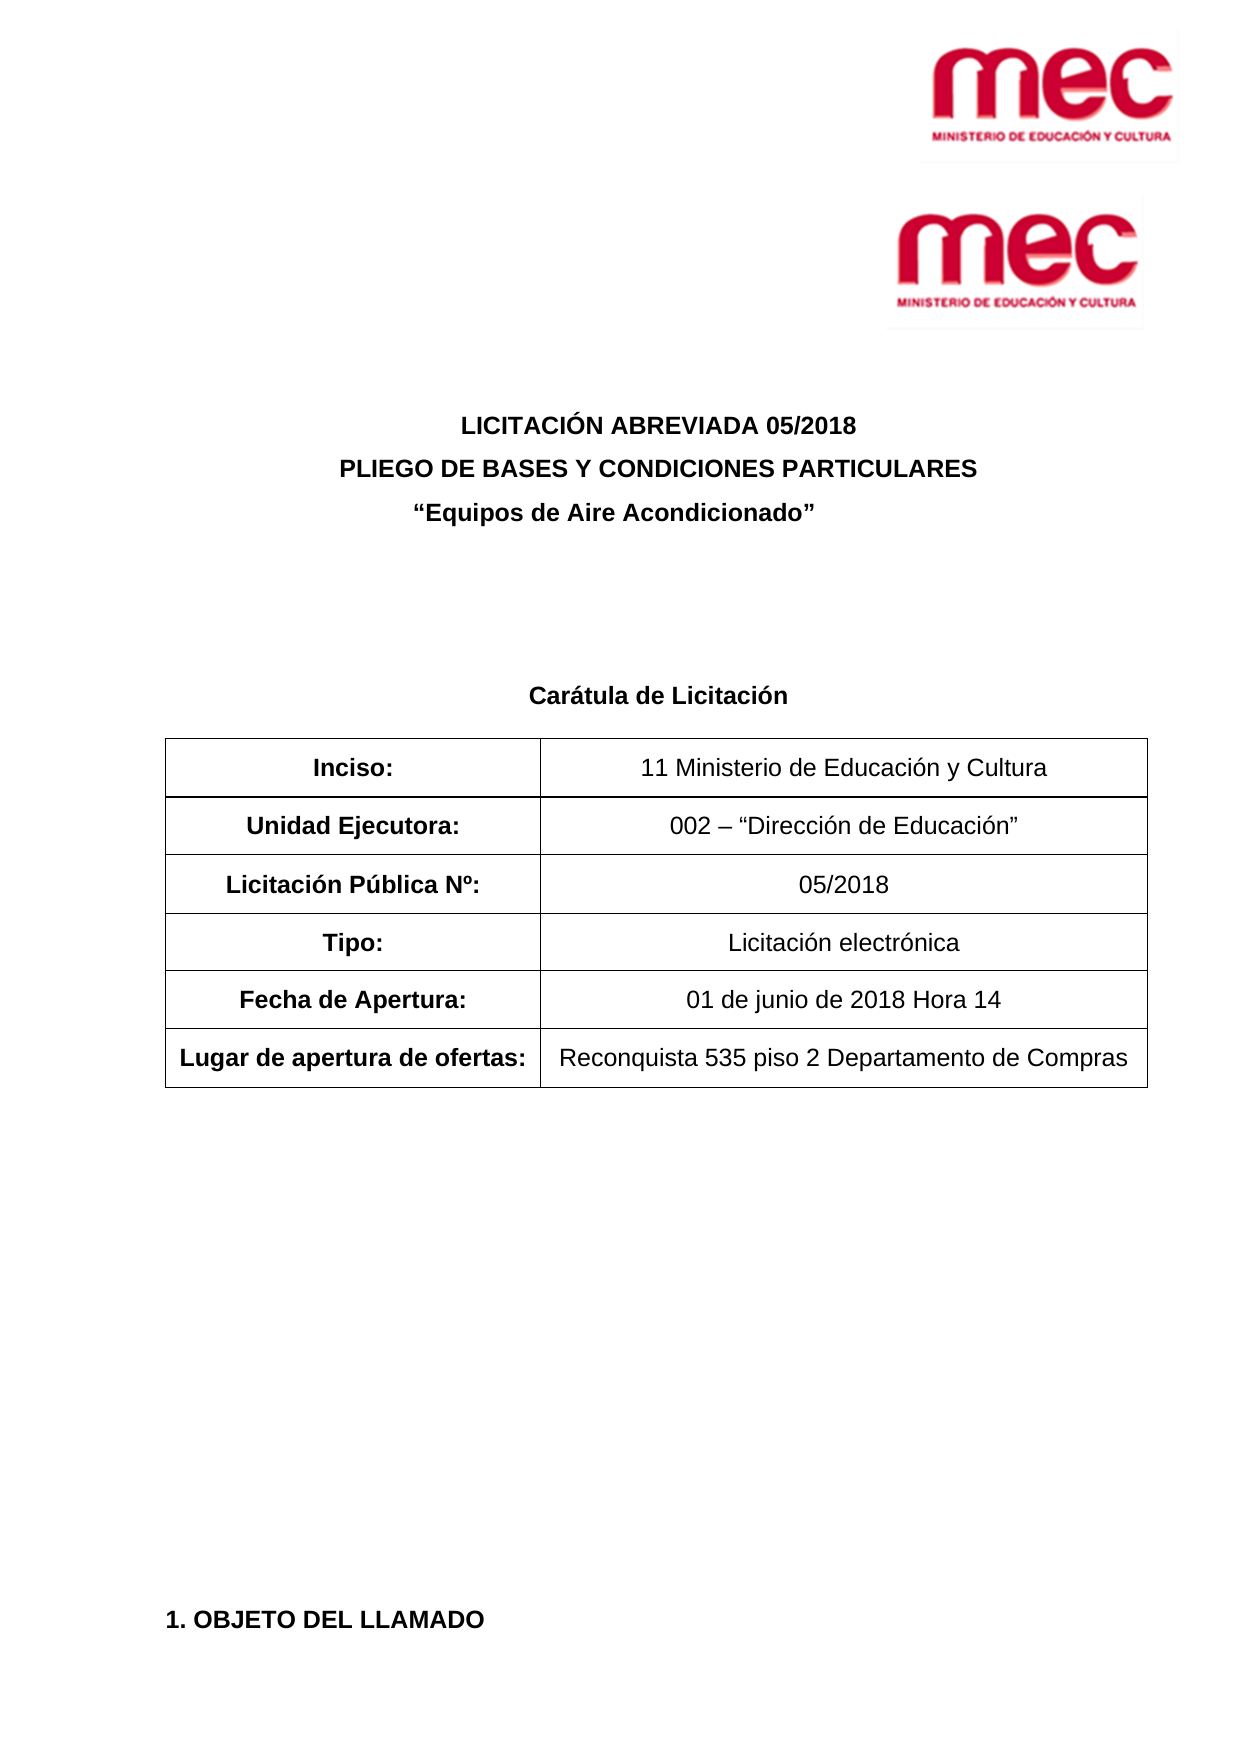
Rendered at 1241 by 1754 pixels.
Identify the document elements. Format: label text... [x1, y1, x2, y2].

text Carátula de Licitación [165, 681, 1152, 709]
text “Equipos de Aire Acondicionado” [77, 497, 1152, 526]
table_cell Lugar de apertura de ofertas: [166, 1029, 540, 1087]
table_cell 05/2018 [541, 855, 1147, 913]
picture [920, 29, 1182, 166]
table_cell 01 de junio de 2018 Hora 14 [541, 971, 1147, 1027]
text LICITACIÓN ABREVIADA 05/2018 [165, 411, 1152, 440]
table_cell Reconquista 535 piso 2 Departamento de Compras [541, 1029, 1147, 1087]
table_cell Unidad Ejecutora: [166, 798, 540, 854]
table_header Inciso: [166, 739, 540, 796]
table_header 11 Ministerio de Educación y Cultura [541, 739, 1147, 796]
table_cell 002 – “Dirección de Educación” [541, 798, 1147, 854]
table_cell Licitación electrónica [541, 914, 1147, 970]
text PLIEGO DE BASES Y CONDICIONES PARTICULARES [165, 454, 1152, 483]
picture [886, 195, 1147, 332]
table_cell Fecha de Apertura: [166, 971, 540, 1027]
table_cell Licitación Pública Nº: [166, 855, 540, 913]
table_cell Tipo: [166, 914, 540, 970]
text 1. OBJETO DEL LLAMADO [165, 1605, 1152, 1634]
